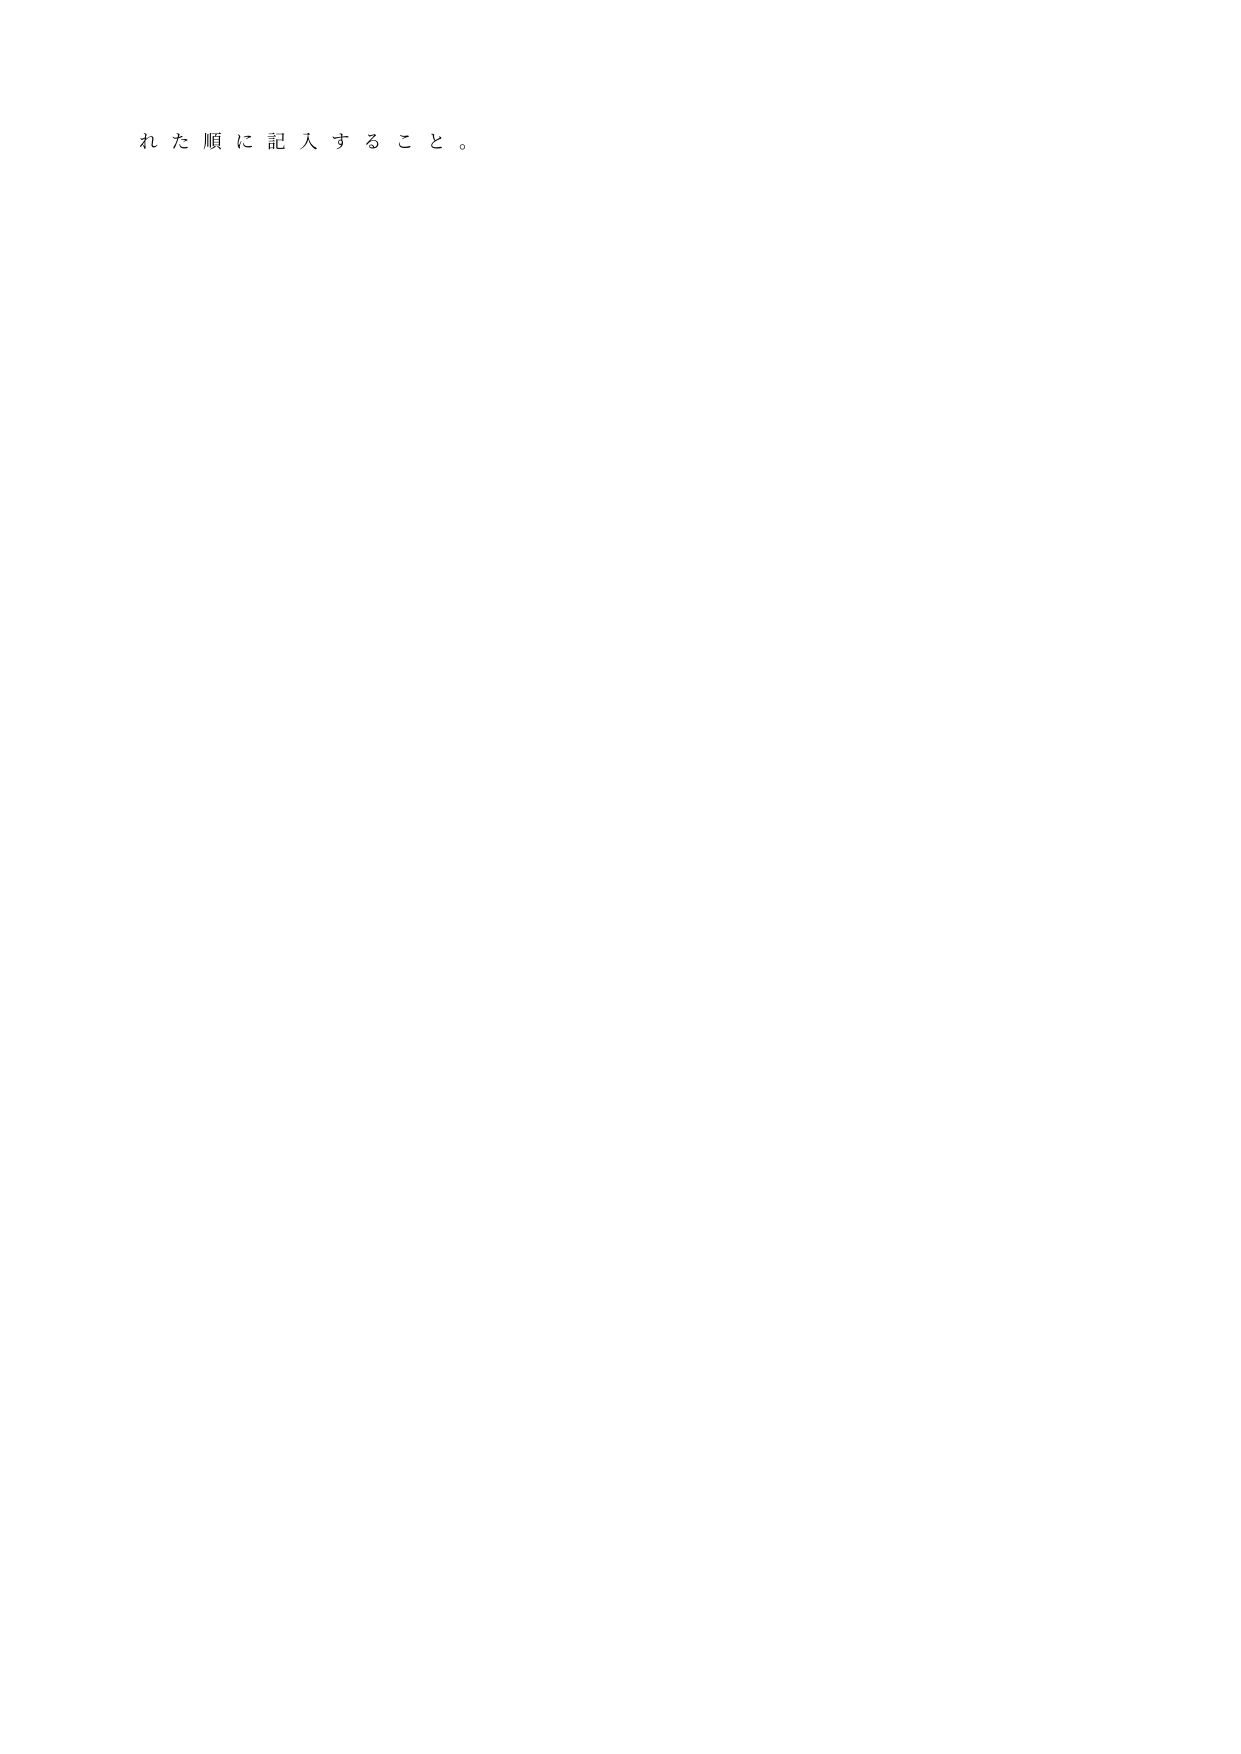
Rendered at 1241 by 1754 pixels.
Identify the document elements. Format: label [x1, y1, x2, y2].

text [91, 119, 1149, 162]
